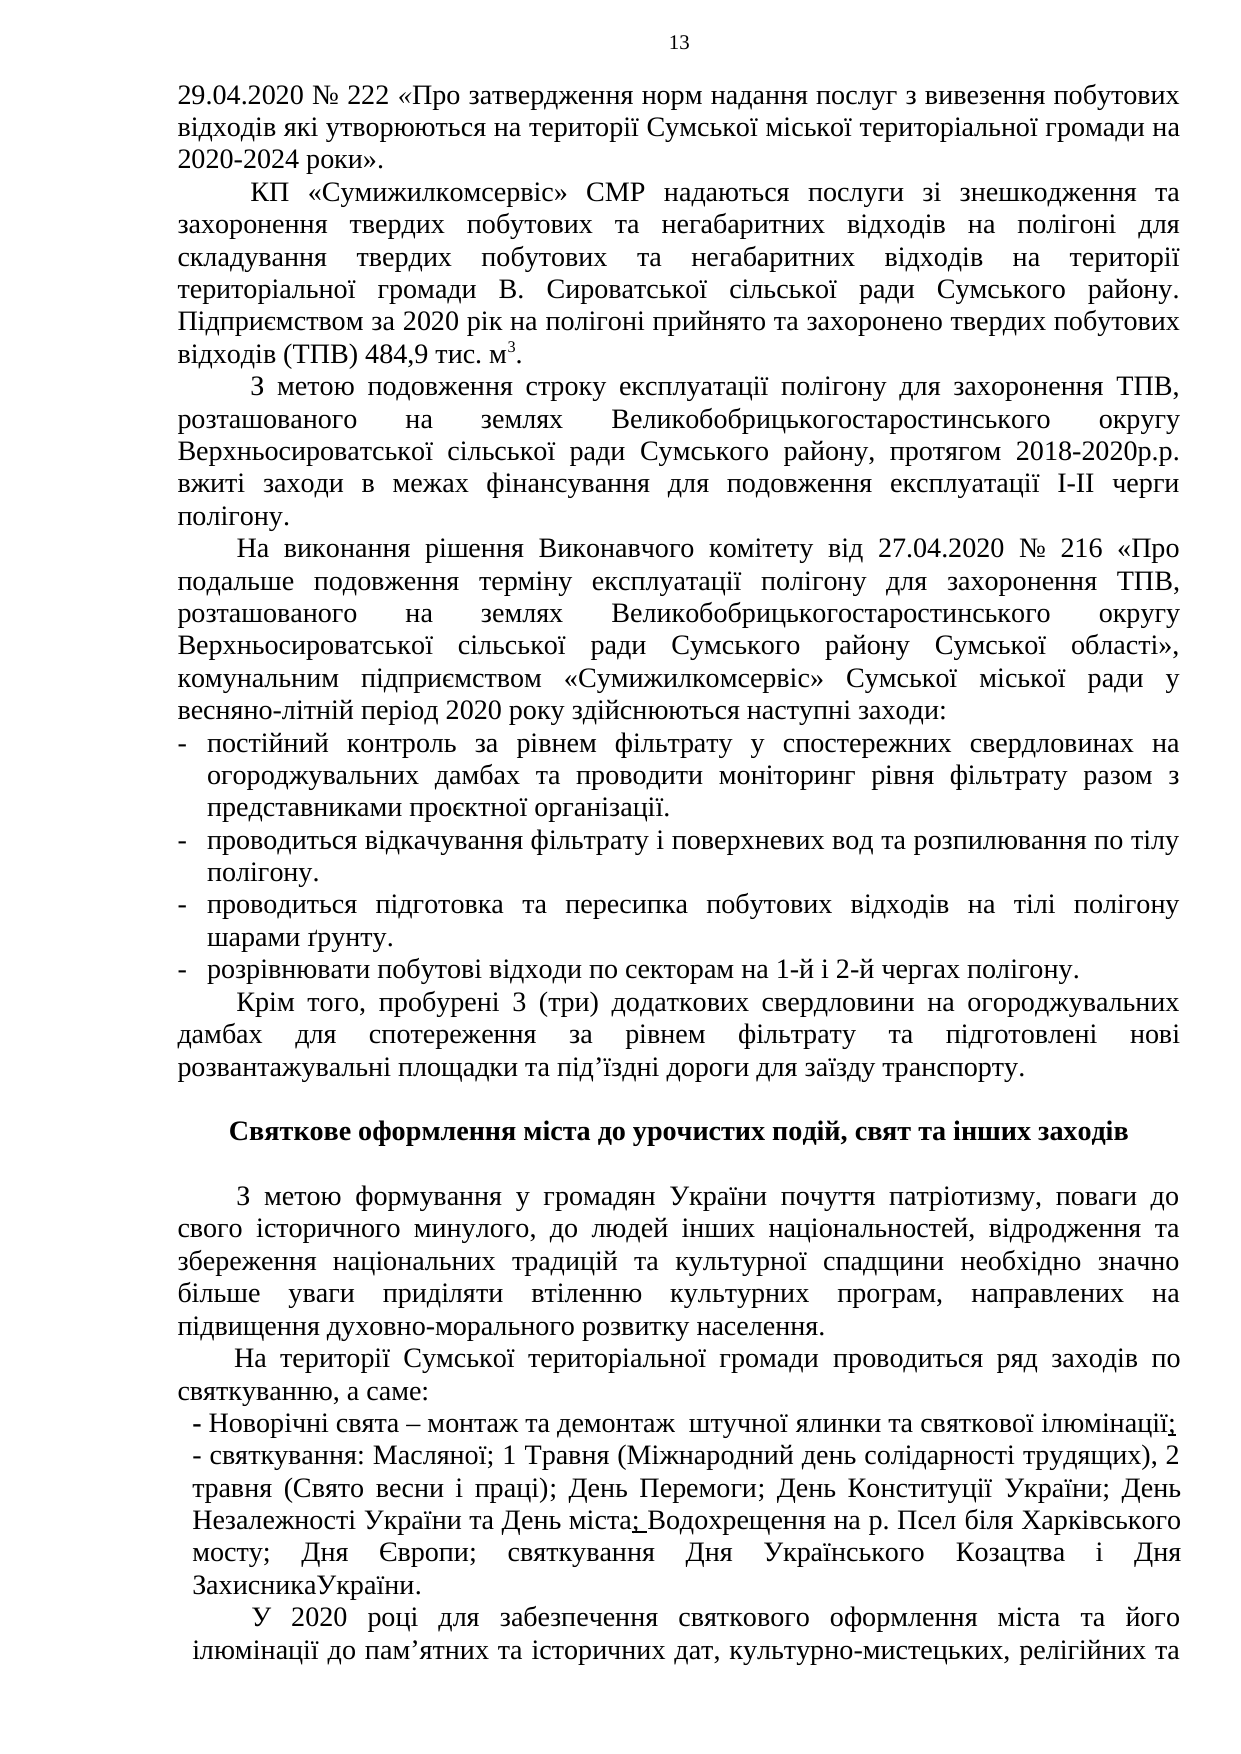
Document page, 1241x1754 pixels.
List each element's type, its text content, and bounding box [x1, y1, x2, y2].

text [192, 1600, 1181, 1665]
text На території Сумської територіальної громади проводиться ряд заходів по святкуванню, а саме: [177, 1341, 1181, 1406]
list проводиться відкачування фільтрату і поверхневих вод та розпилювання по тілу полігону. [177, 823, 1181, 888]
list розрівнювати побутові відходи по секторам на 1-й і 2-й чергах полігону. [177, 952, 1181, 985]
text КП «Сумижилкомсервіс» СМР надаються послуги зі знешкодження та захоронення твердих побутових та негабаритних відходів на полігоні для складування твердих побутових та негабаритних відходів на території територіальної громади В. Сироватської сільської ради Сумського району. Підприємством за 2020 рік на полігоні прийнято та захоронено твердих побутових відходів (ТПВ) 484,9 тис. м3. [177, 175, 1181, 369]
text - Новорічні свята – монтаж та демонтаж штучної ялинки та святкової ілюмінації; [192, 1406, 1181, 1438]
list проводиться підготовка та пересипка побутових відходів на тілі полігону шарами ґрунту. [177, 888, 1181, 952]
text Крім того, пробурені 3 (три) додаткових свердловини на огороджувальних дамбах для спотереження за рівнем фільтрату та підготовлені нові розвантажувальні площадки та під’їздні дороги для заїзду транспорту. [177, 985, 1181, 1082]
list З метою формування у громадян України почуття патріотизму, поваги до свого історичного минулого, до людей інших національностей, відродження та збереження національних традицій та культурної спадщини необхідно значно більше уваги приділяти втіленню культурних програм, направлених на підвищення духовно-морального розвитку населення. [177, 1179, 1181, 1341]
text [177, 78, 1181, 175]
list постійний контроль за рівнем фільтрату у спостережних свердловинах на огороджувальних дамбах та проводити моніторинг рівня фільтрату разом з представниками проєктної організації. [177, 726, 1181, 823]
text З метою подовження строку експлуатації полігону для захоронення ТПВ, розташованого на землях Великобобрицькогостаростинського округу Верхньосироватської сільської ради Сумського району, протягом 2018-2020р.р. вжиті заходи в межах фінансування для подовження експлуатації І-ІІ черги полігону. [177, 369, 1181, 531]
text - святкування: Масляної; 1 Травня (Міжнародний день солідарності трудящих), 2 травня (Свято весни і праці); День Перемоги; День Конституції України; День Незалежності України та День міста; Водохрещення на р. Псел біля Харківського мосту; Дня Європи; святкування Дня Українського Козацтва і Дня ЗахисникаУкраїни. [192, 1438, 1181, 1600]
text На виконання рішення Виконавчого комітету від 27.04.2020 № 216 «Про подальше подовження терміну експлуатації полігону для захоронення ТПВ, розташованого на землях Великобобрицькогостаростинського округу Верхньосироватської сільської ради Сумського району Сумської області», комунальним підприємством «Сумижилкомсервіс» Сумської міської ради у весняно-літній період 2020 року здійснюються наступні заходи: [177, 531, 1181, 726]
list Святкове оформлення міста до урочистих подій, свят та інших заходів [177, 1114, 1181, 1147]
